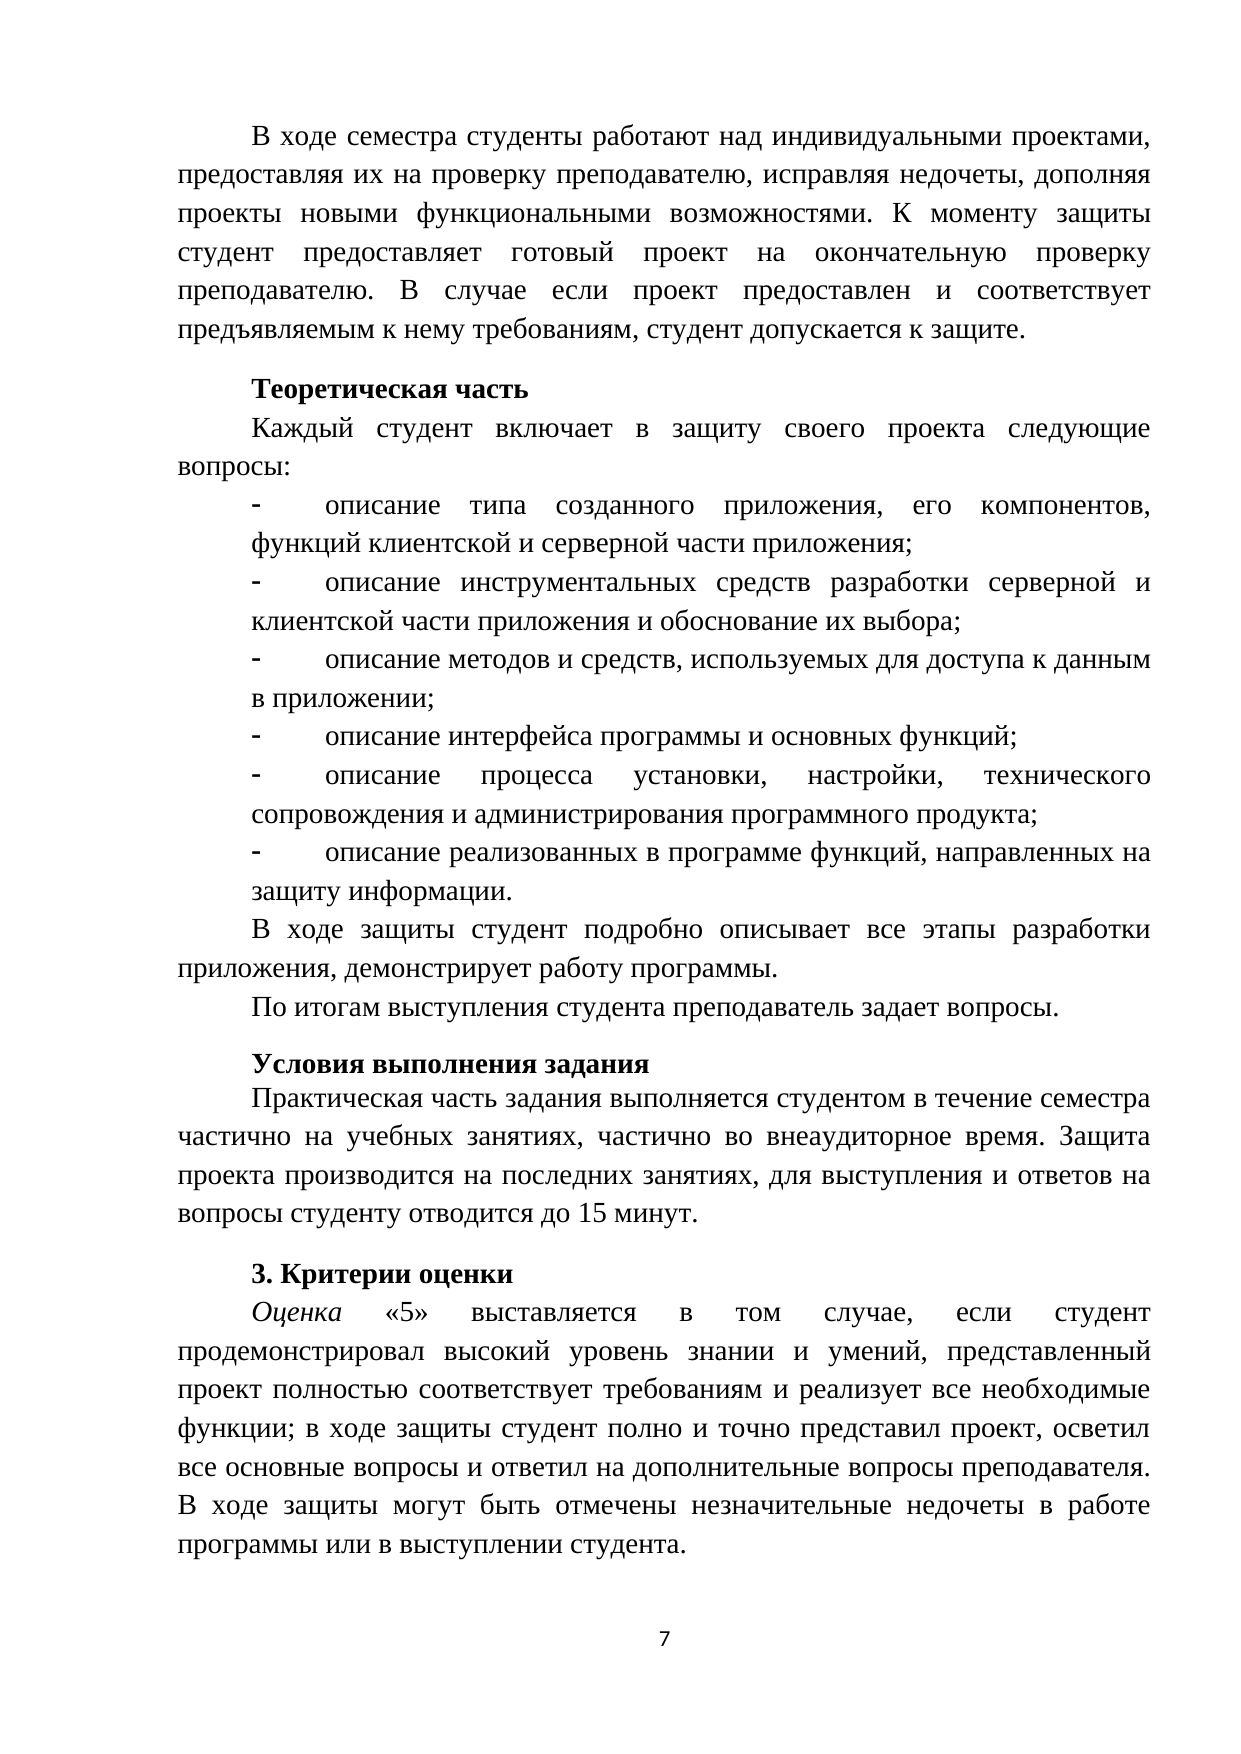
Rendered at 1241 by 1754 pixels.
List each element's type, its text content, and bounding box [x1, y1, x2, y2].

text Условия выполнения задания [177, 1046, 1152, 1080]
list описание интерфейса программы и основных функций; [251, 718, 1152, 752]
text В ходе защиты студент подробно описывает все этапы разработки приложения, демонстрирует работу программы. [177, 912, 1152, 984]
list описание методов и средств, используемых для доступа к данным в приложении; [251, 641, 1152, 713]
text Практическая часть задания выполняется студентом в течение семестра частично на учебных занятиях, частично во внеаудиторное время. Защита проекта производится на последних занятиях, для выступления и ответов на вопросы студенту отводится до 15 минут. [177, 1080, 1152, 1229]
list описание реализованных в программе функций, направленных на защиту информации. [251, 834, 1152, 907]
subtitle 3. Критерии оценки [177, 1256, 1152, 1289]
text Каждый студент включает в защиту своего проекта следующие вопросы: [177, 410, 1152, 482]
text По итогам выступления студента преподаватель задает вопросы. [177, 989, 1152, 1022]
text Теоретическая часть [177, 371, 1152, 405]
list описание типа созданного приложения, его компонентов, функций клиентской и серверной части приложения; [251, 487, 1152, 559]
list описание инструментальных средств разработки серверной и клиентской части приложения и обоснование их выбора; [251, 564, 1152, 636]
list описание процесса установки, настройки, технического сопровождения и администрирования программного продукта; [251, 757, 1152, 829]
text В ходе семестра студенты работают над индивидуальными проектами, предоставляя их на проверку преподавателю, исправляя недочеты, дополняя проекты новыми функциональными возможностями. К моменту защиты студент предоставляет готовый проект на окончательную проверку преподавателю. В случае если проект предоставлен и соответствует предъявляемым к нему требованиям, студент допускается к защите. [177, 118, 1152, 344]
text Оценка «5» выставляется в том случае, если студент продемонстрировал высокий уровень знании и умений, представленный проект полностью соответствует требованиям и реализует все необходимые функции; в ходе защиты студент полно и точно представил проект, осветил все основные вопросы и ответил на дополнительные вопросы преподавателя. В ходе защиты могут быть отмечены незначительные недочеты в работе программы или в выступлении студента. [177, 1294, 1152, 1559]
